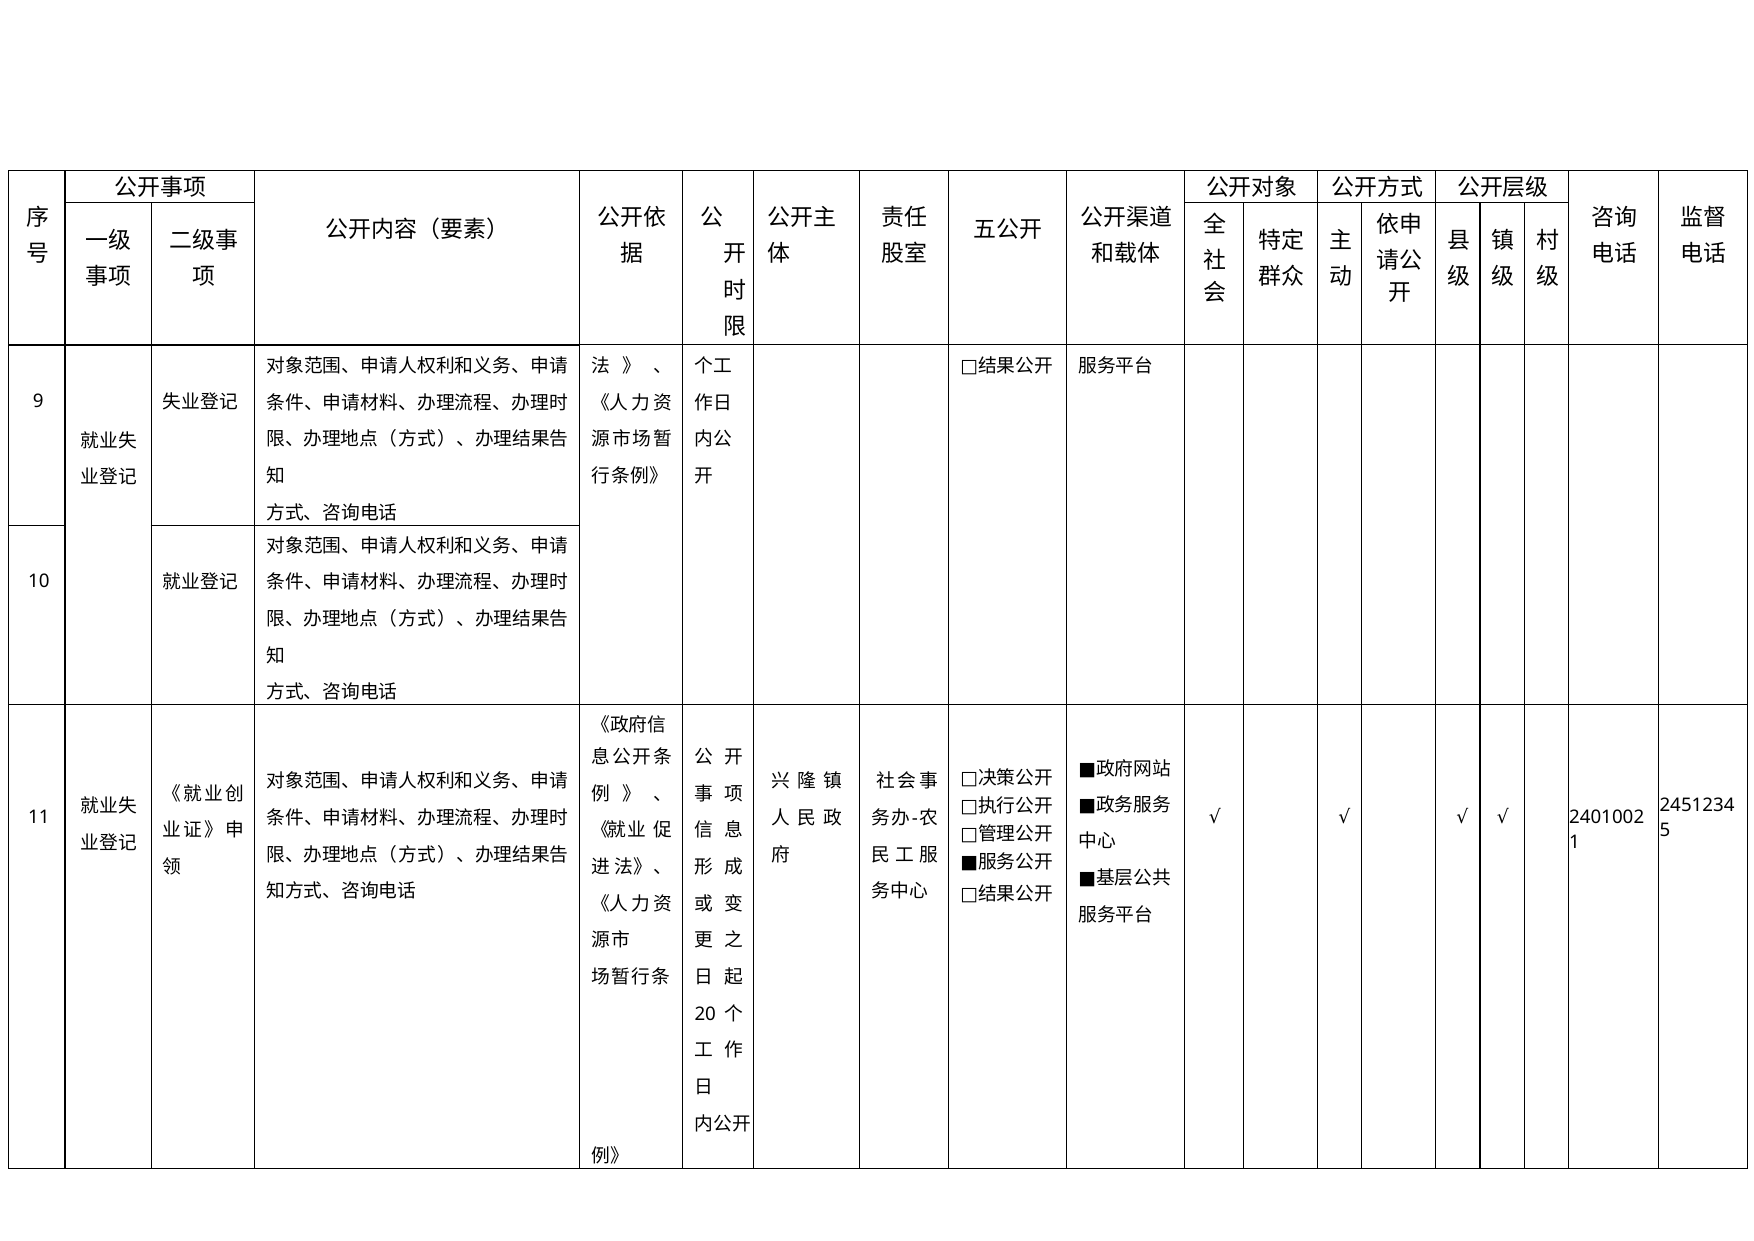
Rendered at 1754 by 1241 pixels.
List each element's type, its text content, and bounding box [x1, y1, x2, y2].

table_cell [1362, 705, 1435, 1168]
table_cell 法》、《人力资源市场暂行条例》 [580, 345, 682, 704]
table_cell √ [1185, 737, 1243, 1136]
table_cell √ [1436, 737, 1479, 1136]
table_cell [1318, 1136, 1361, 1168]
table_cell 一级事项 [66, 203, 151, 344]
table_cell [1436, 705, 1479, 737]
table_cell 24010021 [1569, 737, 1658, 1136]
table_cell 全社 会 [1185, 203, 1243, 344]
table_cell [1318, 345, 1361, 704]
table_cell [949, 705, 1066, 737]
table_header 责任股室 [860, 171, 948, 344]
table_cell [683, 1136, 753, 1168]
table_cell [860, 705, 948, 737]
table_cell [1185, 705, 1243, 737]
table_cell 24512345 [1659, 737, 1747, 1136]
table_header 公开时限 [683, 171, 753, 344]
table_cell 个工作日内公开 [683, 345, 753, 704]
table_cell [1481, 1136, 1524, 1168]
table_cell [1525, 705, 1568, 1168]
table_cell [1659, 705, 1747, 737]
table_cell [255, 737, 579, 1136]
table_cell 9 [9, 346, 64, 525]
table_cell 二级事项 [152, 203, 254, 344]
table_cell 《政府信 [580, 705, 682, 737]
table_header 公开方式 [1318, 171, 1435, 202]
table_cell [860, 345, 948, 704]
table_cell [1067, 705, 1184, 737]
table_cell [1318, 705, 1361, 737]
table_cell √ [1481, 737, 1524, 1136]
table_cell [1481, 345, 1524, 704]
table_cell 兴隆镇人民政府 [754, 737, 859, 1136]
table_cell [683, 705, 753, 737]
table_header 五公开 [949, 171, 1066, 344]
table_cell [255, 705, 579, 737]
table_cell [1569, 705, 1658, 737]
table_cell 特定群众 [1244, 203, 1317, 344]
table_cell 村级 [1525, 203, 1568, 344]
table_cell [1362, 345, 1435, 704]
table_cell [9, 1136, 64, 1168]
table_cell 例》 [580, 1136, 682, 1168]
table_cell 10 [9, 526, 64, 704]
table_cell [1659, 1136, 1747, 1168]
table_cell [1436, 345, 1479, 704]
table_cell 对象范围、申请人权利和义务、申请条件、申请材料、办理流程、办理时限、办理地点（方式）、办理结果告知 方式、咨询电话 [255, 526, 579, 704]
table_cell [66, 705, 151, 737]
table_header 公开渠道和载体 [1067, 171, 1184, 344]
table_cell [1185, 1136, 1243, 1168]
table_header 公开依据 [580, 171, 682, 344]
table_cell 县级 [1436, 203, 1479, 344]
table_header 公开对象 [1185, 171, 1317, 202]
table_header 咨询电话 [1569, 171, 1658, 344]
table_cell [754, 1136, 859, 1168]
table_cell □结果公开 [949, 345, 1066, 704]
table_cell 对象范围、申请人权利和义务、申请条件、申请材料、办理流程、办理时限、办理地点（方式）、办理结果告知 方式、咨询电话 [255, 346, 579, 525]
table_cell [1244, 705, 1317, 1168]
table_header 公开主体 [754, 171, 859, 344]
table_cell [1659, 345, 1747, 704]
table_cell 11 [9, 737, 64, 1136]
table_cell 失业登记 [152, 346, 254, 525]
table_header 序号 [9, 171, 64, 344]
table_cell [949, 1136, 1066, 1168]
table_cell [1569, 1136, 1658, 1168]
table_cell [1244, 345, 1317, 704]
table_cell 就业失业登记 [66, 346, 151, 704]
table_cell [152, 1136, 254, 1168]
table_cell [1481, 705, 1524, 737]
table_cell [1067, 1136, 1184, 1168]
table_cell [255, 1136, 579, 1168]
table_cell 就业登记 [152, 526, 254, 704]
table_cell [1525, 345, 1568, 704]
table_cell 《就业创业证》申领 [152, 737, 254, 1136]
table_cell [1569, 345, 1658, 704]
table_cell [1436, 1136, 1479, 1168]
table_cell √ [1318, 737, 1361, 1136]
table_header 公开内容（要素） [255, 171, 579, 344]
table_cell □决策公开 □执行公开 □管理公开 ■服务公开 □结果公开 [949, 737, 1066, 1136]
table_cell [152, 705, 254, 737]
table_cell [66, 1136, 151, 1168]
table_cell 息公开条例》、《就业 促 进法》、《人力资源市 场暂行条 [580, 737, 682, 1136]
table_cell [860, 1136, 948, 1168]
table_cell [754, 345, 859, 704]
table_cell 镇级 [1481, 203, 1524, 344]
table_cell [1185, 345, 1243, 704]
table_header 监督电话 [1659, 171, 1747, 344]
table_header 公开层级 [1436, 171, 1568, 202]
table_cell ■政府网站 ■政务服务中心 ■基层公共服务平台 [1067, 737, 1184, 1136]
table_cell 依申请公 开 [1362, 203, 1435, 344]
table_cell [9, 705, 64, 737]
table_cell 就业失业登记 [66, 737, 151, 1136]
table_cell 服务平台 [1067, 345, 1184, 704]
table_header 公开事项 [66, 171, 254, 202]
table_cell [754, 705, 859, 737]
table_cell 公开事项信息形成或变更之日 起 20 个工作日 内公开 [683, 737, 753, 1136]
table_cell 社会事务办-农民工服务中心 [860, 737, 948, 1136]
table_cell 主动 [1318, 203, 1361, 344]
